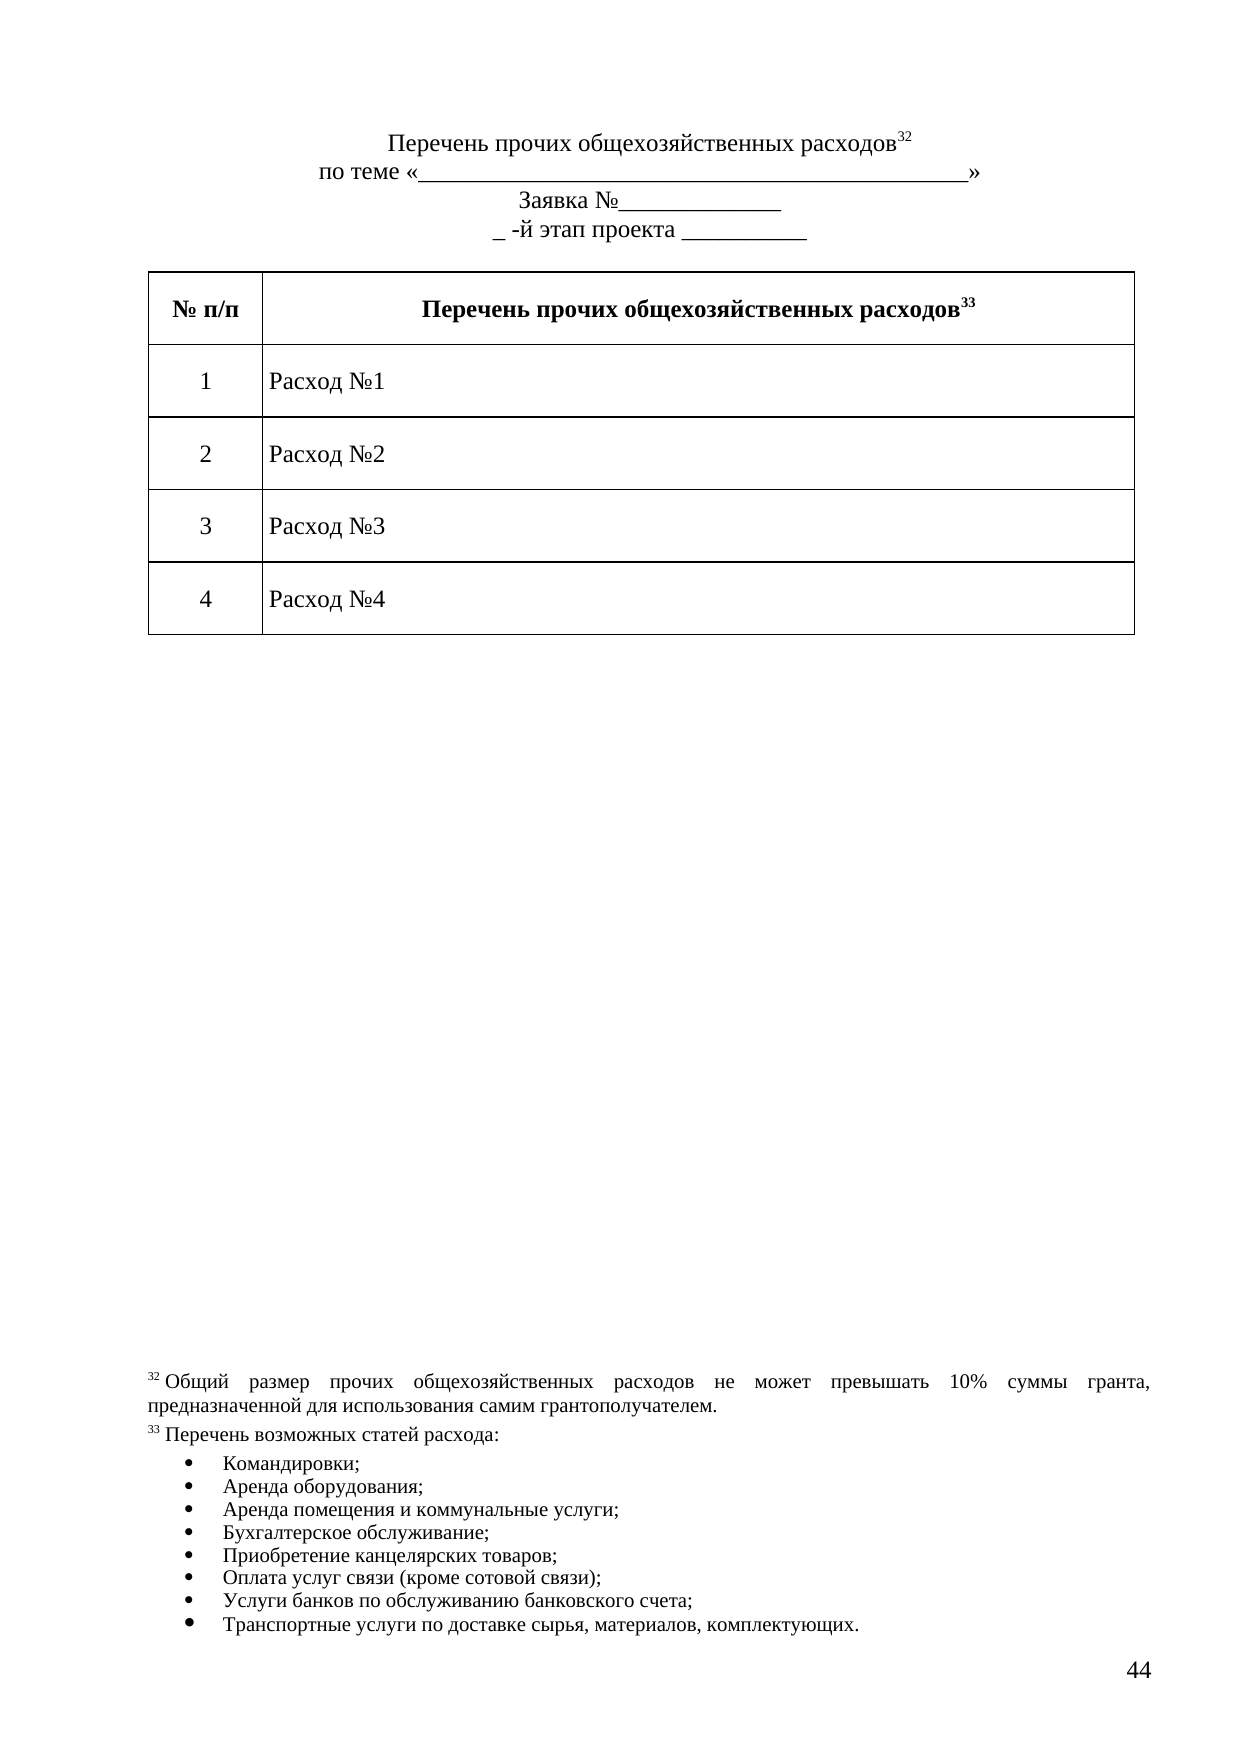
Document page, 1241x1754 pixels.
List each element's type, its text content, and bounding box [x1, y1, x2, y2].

text Заявка №_____________ [148, 185, 1152, 214]
table_cell Расход №3 [263, 490, 1134, 561]
table_header Перечень прочих общехозяйственных расходов [263, 273, 1134, 344]
table_cell 4 [149, 563, 262, 634]
table_header № п/п [149, 273, 262, 344]
text _ -й этап проекта __________ [148, 214, 1152, 243]
text Перечень прочих общехозяйственных расходов [148, 128, 1152, 156]
table_cell 1 [149, 345, 262, 416]
table_cell Расход №2 [263, 418, 1134, 489]
table_cell 3 [149, 490, 262, 561]
table_cell 2 [149, 418, 262, 489]
text по теме «____________________________________________» [148, 156, 1152, 185]
table_cell Расход №4 [263, 563, 1134, 634]
table_cell Расход №1 [263, 345, 1134, 416]
